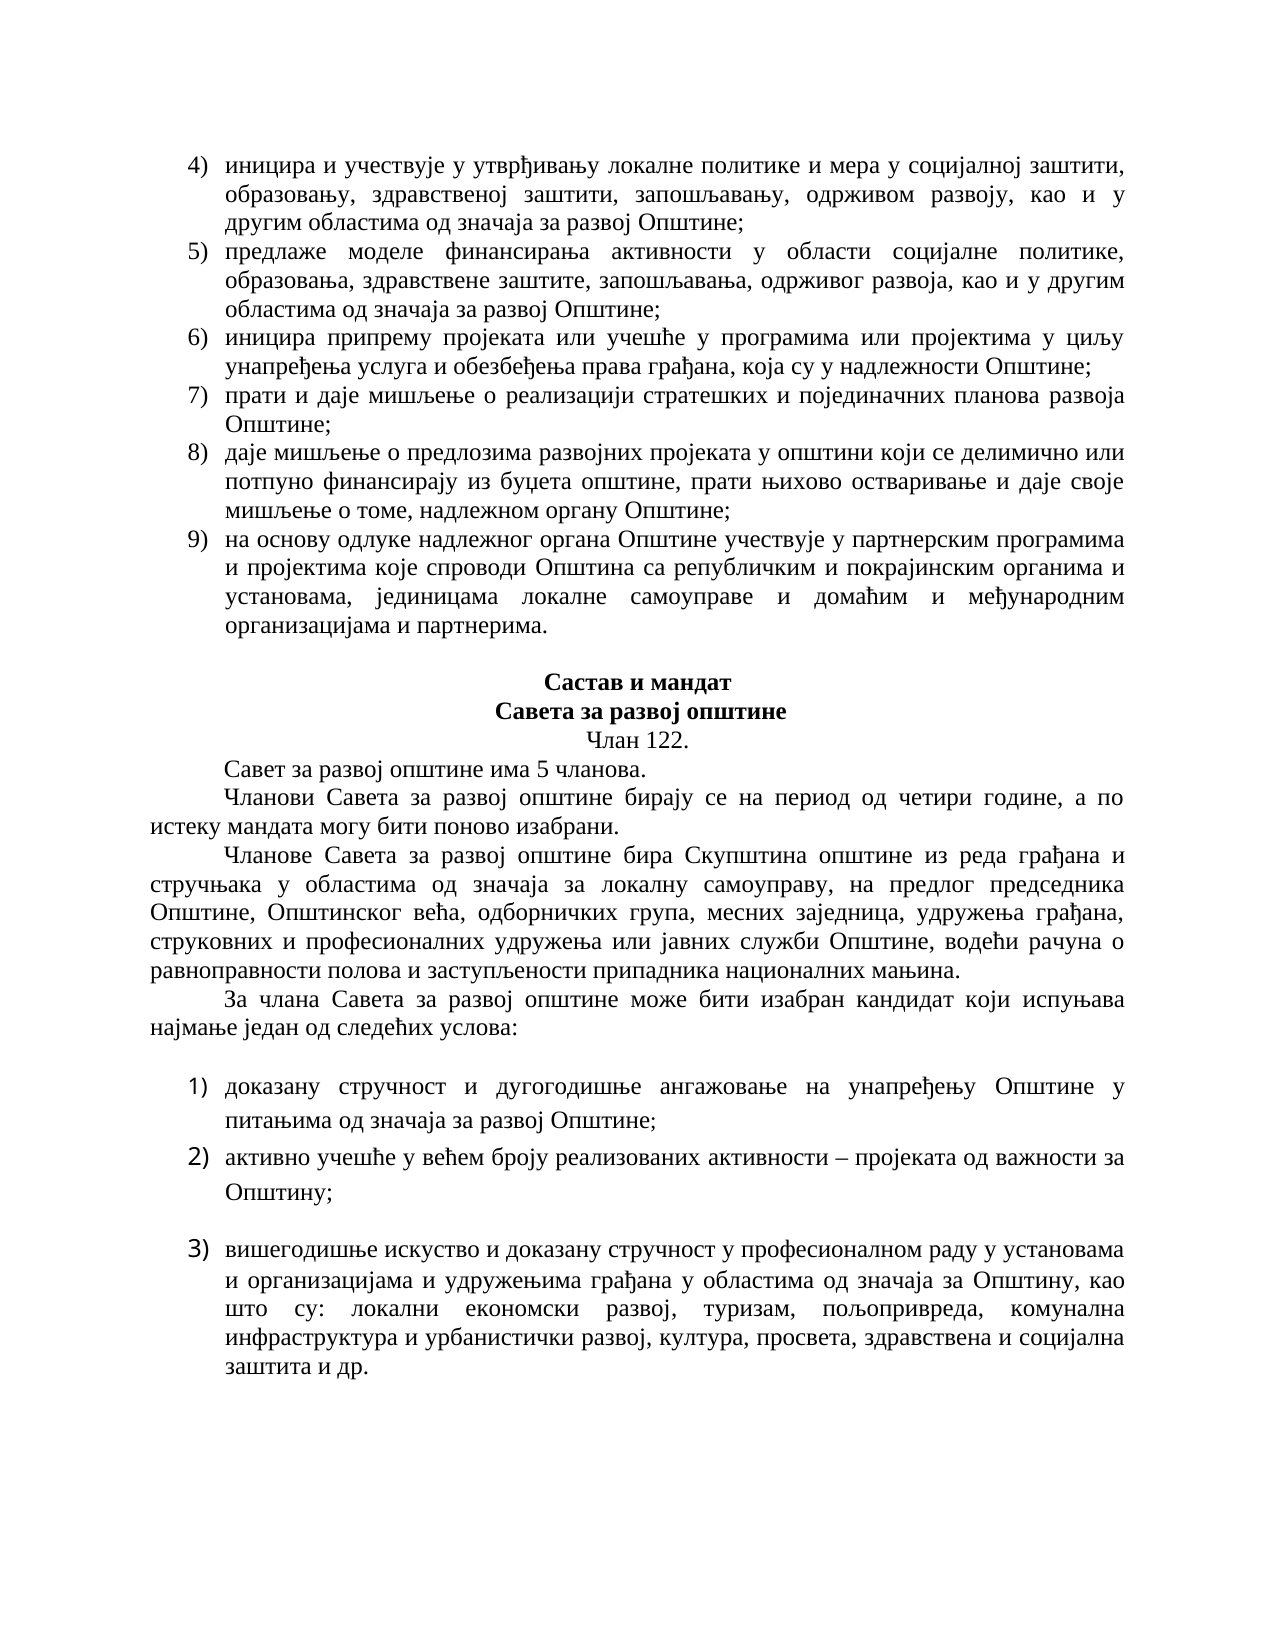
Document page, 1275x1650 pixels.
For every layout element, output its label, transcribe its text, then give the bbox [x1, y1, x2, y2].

text Састав и мандат [150, 667, 1125, 696]
text За члана Савета за развој општине може бити изабран кандидат који испуњава најмање један од следећих услова: [150, 984, 1125, 1041]
list иницира и учествује у утврђивању локалне политике и мера у социјалној заштити, образовању, здравственој заштити, запошљавању, одрживом развоју, као и у другим областима од значаја за развој Општине; [187, 150, 1125, 236]
text Чланови Савета за развој општине бирају се на период од четири године, а по истеку мандата могу бити поново изабрани. [150, 782, 1125, 840]
text Члан 122. [150, 725, 1125, 754]
list на основу одлуке надлежног органа Општине учествује у партнерским програмима и пројектима које спроводи Општина са републичким и покрајинским органима и установама, јединицама локалне самоуправе и домаћим и међународним организацијама и партнерима. [187, 524, 1125, 639]
text Савет за развој општине има 5 чланова. [150, 754, 1125, 782]
list активно учешће у већем броју реализованих активности – пројеката од важности за Општину; [187, 1138, 1125, 1206]
list даје мишљење о предлозима развојних пројеката у општини који се делимично или потпуно финансирају из буџета општине, прати њихово остваривање и даје своје мишљење о томе, надлежном органу Општине; [187, 437, 1125, 524]
text Чланове Савета за развој општине бира Скупштина општине из реда грађана и стручњака у областима од значаја за локалну самоуправу, на предлог председника Општине, Општинског већа, одборничких група, месних заједница, удружења грађана, струковних и професионалних удружења или јавних служби Општине, водећи рачуна о равноправности полова и заступљености припадника националних мањина. [150, 840, 1125, 984]
list вишегодишње искуство и доказану стручност у професионалном раду у установама и организацијама и удружењима грађана у областима од значаја за Општину, као што су: локални економски развој, туризам, пољопривреда, комунална инфраструктура и урбанистички развој, култура, просвета, здравствена и социјална заштита и др. [187, 1231, 1125, 1380]
list предлаже моделе финансирања активности у области социјалне политике, образовања, здравствене заштите, запошљавања, одрживог развоја, као и у другим областима од значаја за развој Општине; [187, 236, 1125, 322]
list иницира припрему пројеката или учешће у програмима или пројектима у циљу унапређења услуга и обезбеђења права грађана, која су у надлежности Општине; [187, 322, 1125, 380]
text Савета за развој општине [150, 696, 1125, 725]
list доказану стручност и дугогодишње ангажовање на унапређењу Општине у питањима од значаја за развој Општине; [187, 1070, 1125, 1134]
list прати и даје мишљење о реализацији стратешких и појединачних планова развоја Општине; [187, 380, 1125, 437]
